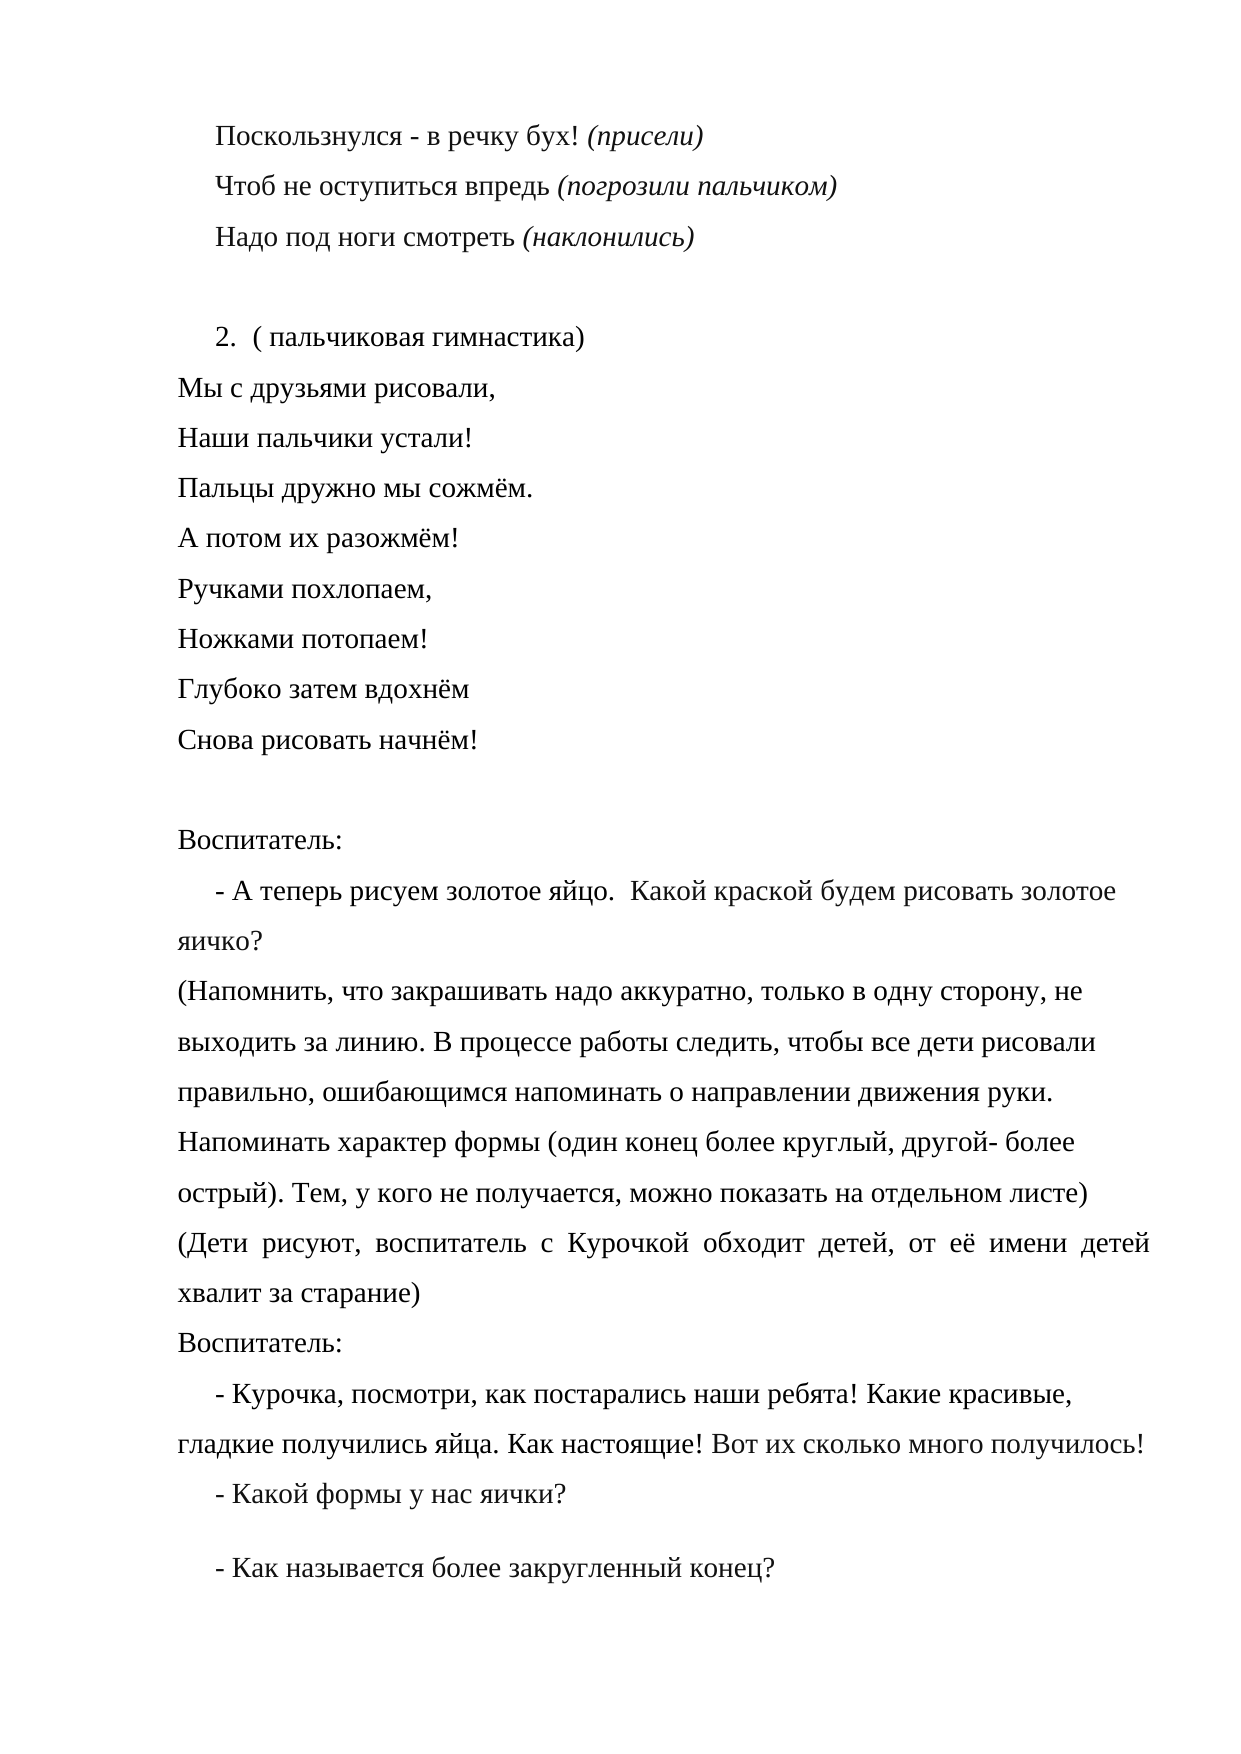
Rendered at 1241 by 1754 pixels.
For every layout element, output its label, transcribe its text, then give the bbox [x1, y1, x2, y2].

list ( пальчиковая гимнастика) [215, 319, 1152, 353]
text Воспитатель: [177, 1326, 1152, 1359]
text Надо под ноги смотреть (наклонились) [177, 219, 1152, 252]
text правильно, ошибающимся напоминать о направлении движения руки. [177, 1074, 1152, 1108]
text выходить за линию. В процессе работы следить, чтобы все дети рисовали [177, 1024, 1152, 1057]
text - А теперь рисуем золотое яйцо. Какой краской будем рисовать золотое яичко? [177, 873, 1152, 957]
text (Дети рисуют, воспитатель с Курочкой обходит детей, от её имени детей хвалит за старание) [177, 1225, 1152, 1309]
text Мы с друзьями рисовали, [177, 370, 1152, 403]
text Ручками похлопаем, [177, 571, 1152, 604]
text - Какой формы у нас яички? [177, 1477, 1152, 1510]
text Снова рисовать начнём! [177, 722, 1152, 755]
text Пальцы дружно мы сожмём. [177, 470, 1152, 504]
text Поскользнулся - в речку бух! (присели) [177, 118, 1152, 152]
text Ножками потопаем! [177, 621, 1152, 655]
text А потом их разожмём! [177, 521, 1152, 554]
text острый). Тем, у кого не получается, можно показать на отдельном листе) [177, 1175, 1152, 1208]
text Напоминать характер формы (один конец более круглый, другой- более [177, 1124, 1152, 1158]
text (Напомнить, что закрашивать надо аккуратно, только в одну сторону, не [177, 973, 1152, 1007]
text Наши пальчики устали! [177, 420, 1152, 453]
text Глубоко затем вдохнём [177, 672, 1152, 705]
text - Как называется более закругленный конец? [177, 1550, 1152, 1584]
text Воспитатель: [177, 822, 1152, 856]
text Чтоб не оступиться впредь (погрозили пальчиком) [177, 168, 1152, 202]
text - Курочка, посмотри, как постарались наши ребята! Какие красивые, гладкие получились яйца. Как настоящие! Вот их сколько много получилось! [177, 1376, 1152, 1460]
